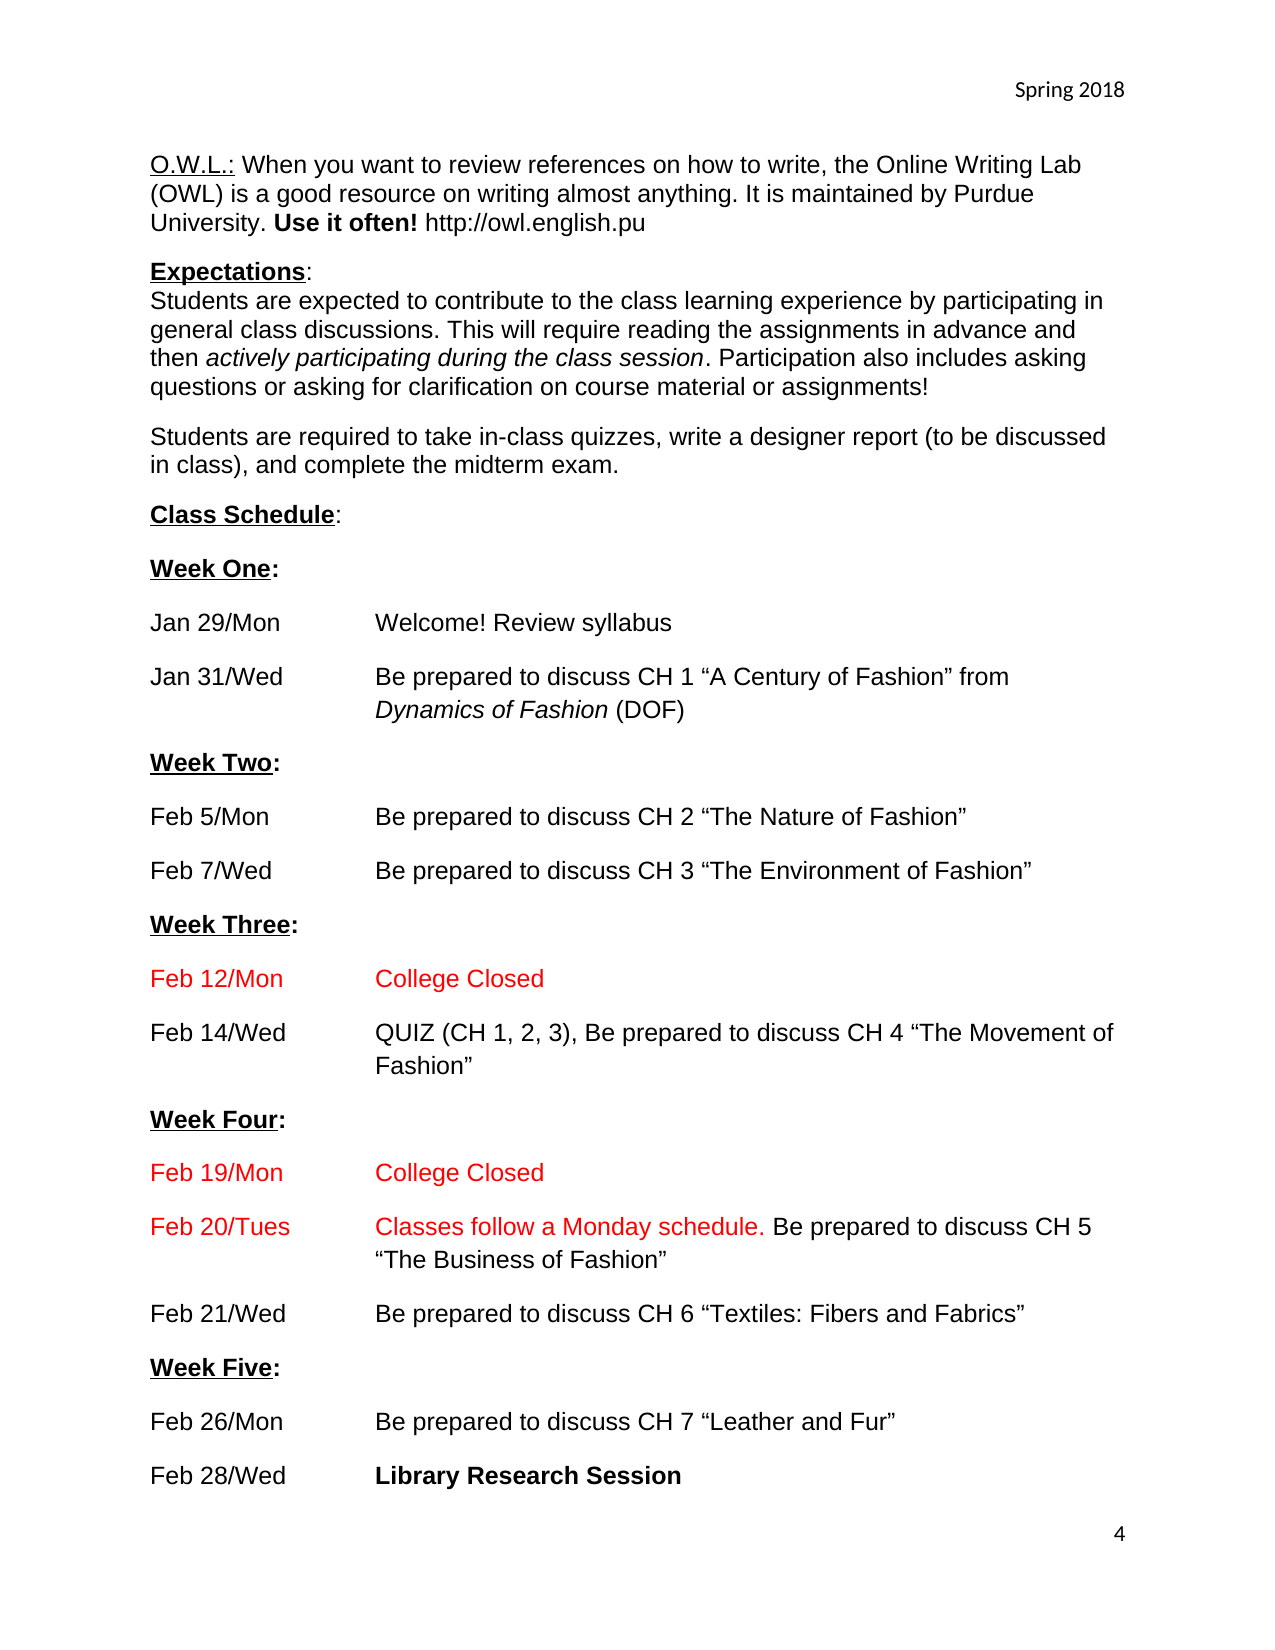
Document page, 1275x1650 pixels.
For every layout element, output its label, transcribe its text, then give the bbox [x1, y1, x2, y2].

text Week Five: [150, 1353, 1125, 1382]
text Week Three: [150, 910, 1125, 939]
text Week One: [150, 554, 1125, 583]
text Feb 20/Tues Classes follow a Monday schedule. Be prepared to discuss CH 5 “The Business of Fashion” [150, 1212, 1125, 1274]
text Expectations: [150, 257, 1125, 286]
text O.W.L.: When you want to review references on how to write, the Online Writing Lab (OWL) is a good resource on writing almost anything. It is maintained by Purdue University. Use it often! http://owl.english.pu [150, 150, 1125, 236]
text Students are required to take in-class quizzes, write a designer report (to be discussed in class), and complete the midterm exam. [150, 422, 1125, 479]
text Feb 14/Wed QUIZ (CH 1, 2, 3), Be prepared to discuss CH 4 “The Movement of Fashion” [150, 1018, 1125, 1079]
text Feb 28/Wed Library Research Session [150, 1461, 1125, 1489]
text Feb 19/Mon College Closed [150, 1158, 1125, 1187]
text Week Four: [150, 1104, 1125, 1133]
text Jan 31/Wed Be prepared to discuss CH 1 “A Century of Fashion” from Dynamics of Fashion (DOF) [150, 662, 1125, 723]
text Feb 21/Wed Be prepared to discuss CH 6 “Textiles: Fibers and Fabrics” [150, 1299, 1125, 1328]
text Feb 7/Wed Be prepared to discuss CH 3 “The Environment of Fashion” [150, 856, 1125, 885]
text Students are expected to contribute to the class learning experience by participating in general class discussions. This will require reading the assignments in advance and then actively participating during the class session. Participation also includes asking questions or asking for clarification on course material or assignments! [150, 286, 1125, 401]
text Feb 5/Mon Be prepared to discuss CH 2 “The Nature of Fashion” [150, 802, 1125, 831]
text Feb 26/Mon Be prepared to discuss CH 7 “Leather and Fur” [150, 1407, 1125, 1436]
text Week Two: [150, 748, 1125, 777]
text Feb 12/Mon College Closed [150, 964, 1125, 993]
text Jan 29/Mon Welcome! Review syllabus [150, 608, 1125, 636]
text Class Schedule: [150, 500, 1125, 529]
